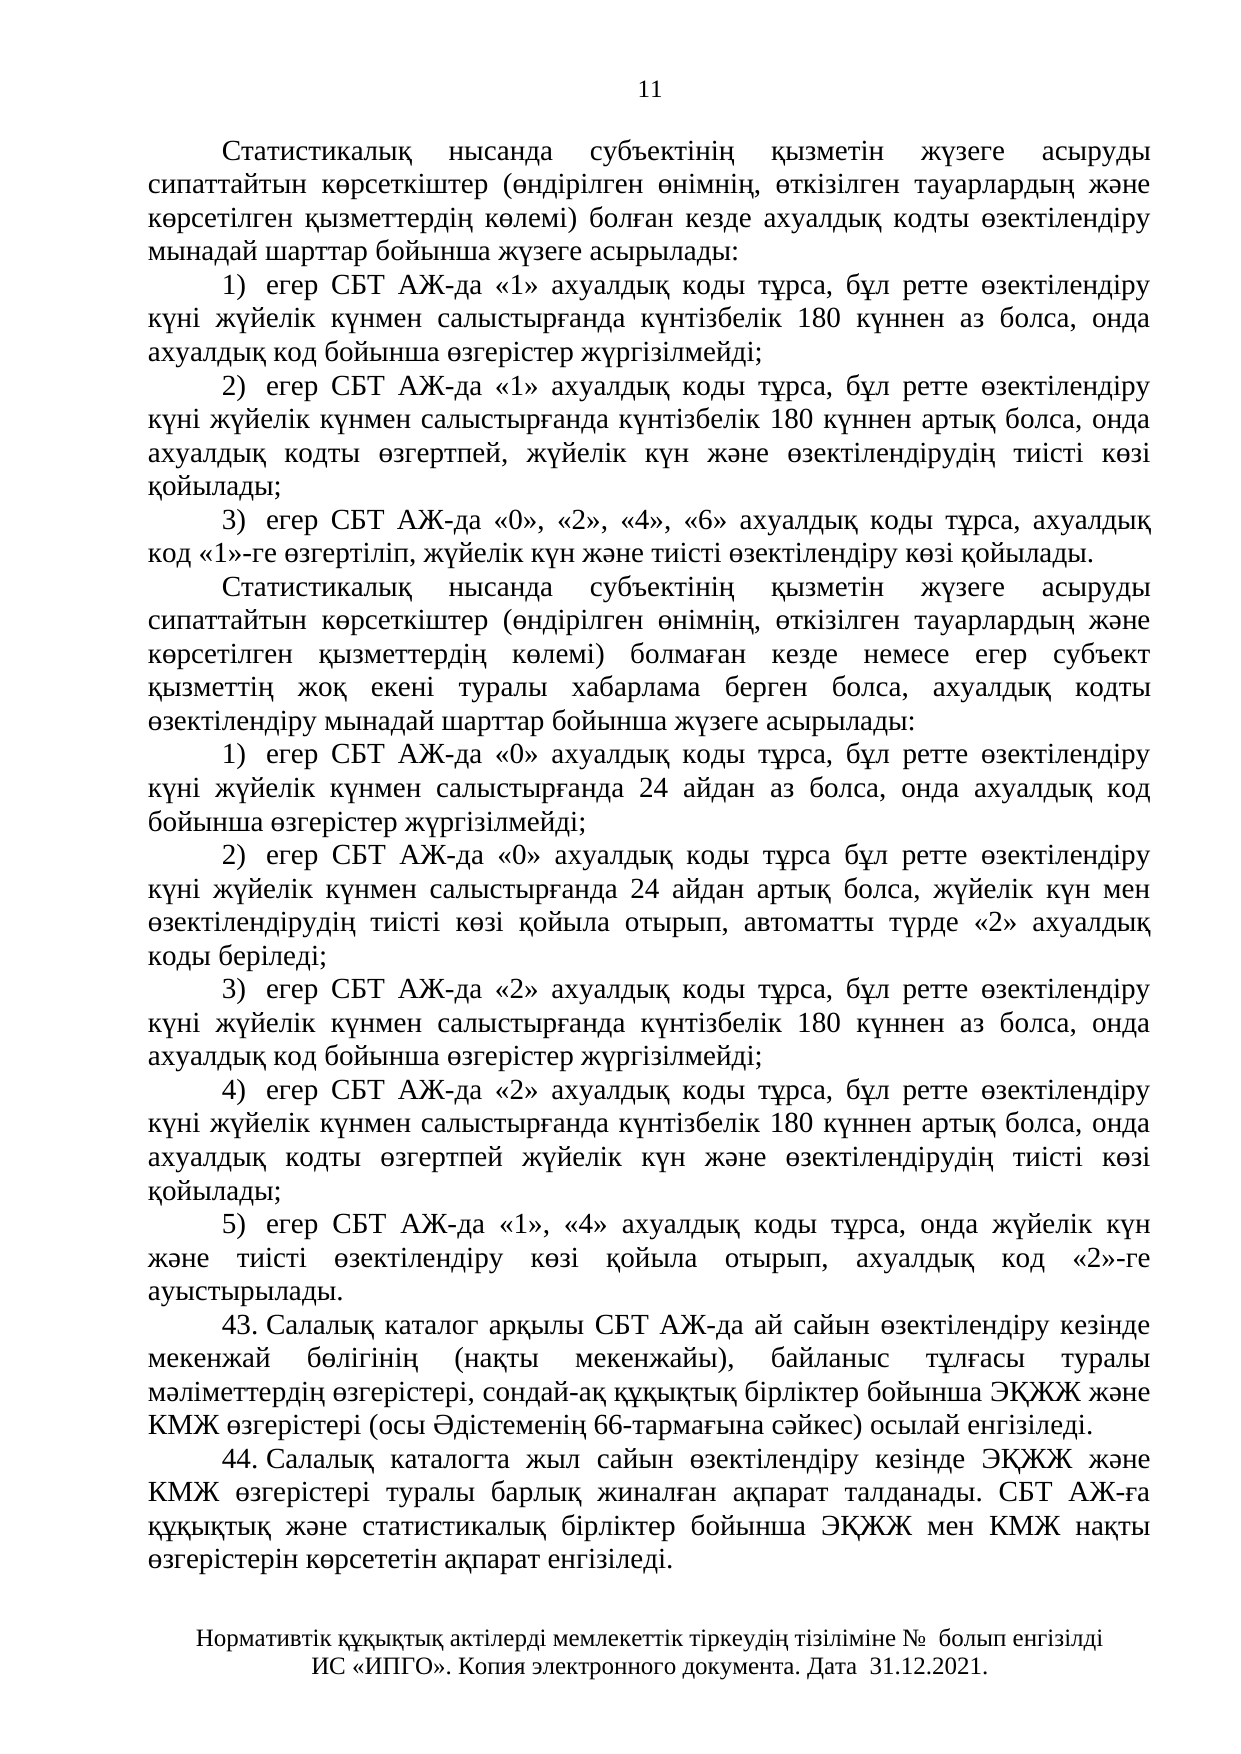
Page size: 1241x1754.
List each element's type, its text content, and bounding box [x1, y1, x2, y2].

text 2) егер СБТ АЖ-да «0» ахуалдық коды тұрса бұл ретте өзектілендіру күні жүйелік күнмен салыстырғанда 24 айдан артық болса, жүйелік күн мен өзектілендірудің тиісті көзі қойыла отырып, автоматты түрде «2» ахуалдық коды беріледі; [148, 837, 1152, 971]
text 3) егер СБТ АЖ-да «0», «2», «4», «6» ахуалдық коды тұрса, ахуалдық код «1»-ге өзгертіліп, жүйелік күн және тиісті өзектілендіру көзі қойылады. [148, 502, 1152, 569]
text 44. Салалық каталогта жыл сайын өзектілендіру кезінде ЭҚЖЖ және КМЖ өзгерістері туралы барлық жиналған ақпарат талданады. СБТ АЖ-ға құқықтық және статистикалық бірліктер бойынша ЭҚЖЖ мен КМЖ нақты өзгерістерін көрсететін ақпарат енгізіледі. [148, 1441, 1152, 1575]
text 43. Салалық каталог арқылы СБТ АЖ-да ай сайын өзектілендіру кезінде мекенжай бөлігінің (нақты мекенжайы), байланыс тұлғасы туралы мәліметтердің өзгерістері, сондай-ақ құқықтық бірліктер бойынша ЭҚЖЖ және КМЖ өзгерістері (осы Әдістеменің 66-тармағына сәйкес) осылай енгізіледі. [148, 1307, 1152, 1441]
text 1) егер СБТ АЖ-да «1» ахуалдық коды тұрса, бұл ретте өзектілендіру күні жүйелік күнмен салыстырғанда күнтізбелік 180 күннен аз болса, онда ахуалдық код бойынша өзгерістер жүргізілмейді; [148, 267, 1152, 368]
text 4) егер СБТ АЖ-да «2» ахуалдық коды тұрса, бұл ретте өзектілендіру күні жүйелік күнмен салыстырғанда күнтізбелік 180 күннен артық болса, онда ахуалдық кодты өзгертпей жүйелік күн және өзектілендірудің тиісті көзі қойылады; [148, 1072, 1152, 1206]
text 3) егер СБТ АЖ-да «2» ахуалдық коды тұрса, бұл ретте өзектілендіру күні жүйелік күнмен салыстырғанда күнтізбелік 180 күннен аз болса, онда ахуалдық код бойынша өзгерістер жүргізілмейді; [148, 971, 1152, 1072]
text 5) егер СБТ АЖ-да «1», «4» ахуалдық коды тұрса, онда жүйелік күн және тиісті өзектілендіру көзі қойыла отырып, ахуалдық код «2»-ге ауыстырылады. [148, 1206, 1152, 1307]
text 1) егер СБТ АЖ-да «0» ахуалдық коды тұрса, бұл ретте өзектілендіру күні жүйелік күнмен салыстырғанда 24 айдан аз болса, онда ахуалдық код бойынша өзгерістер жүргізілмейді; [148, 737, 1152, 837]
text Статистикалық нысанда субъектінің қызметін жүзеге асыруды сипаттайтын көрсеткіштер (өндірілген өнімнің, өткізілген тауарлардың және көрсетілген қызметтердің көлемі) болған кезде ахуалдық кодты өзектілендіру мынадай шарттар бойынша жүзеге асырылады: [148, 133, 1152, 267]
text Статистикалық нысанда субъектінің қызметін жүзеге асыруды сипаттайтын көрсеткіштер (өндірілген өнімнің, өткізілген тауарлардың және көрсетілген қызметтердің көлемі) болмаған кезде немесе егер субъект қызметтің жоқ екені туралы хабарлама берген болса, ахуалдық кодты өзектілендіру мынадай шарттар бойынша жүзеге асырылады: [148, 569, 1152, 737]
text 2) егер СБТ АЖ-да «1» ахуалдық коды тұрса, бұл ретте өзектілендіру күні жүйелік күнмен салыстырғанда күнтізбелік 180 күннен артық болса, онда ахуалдық кодты өзгертпей, жүйелік күн және өзектілендірудің тиісті көзі қойылады; [148, 368, 1152, 502]
